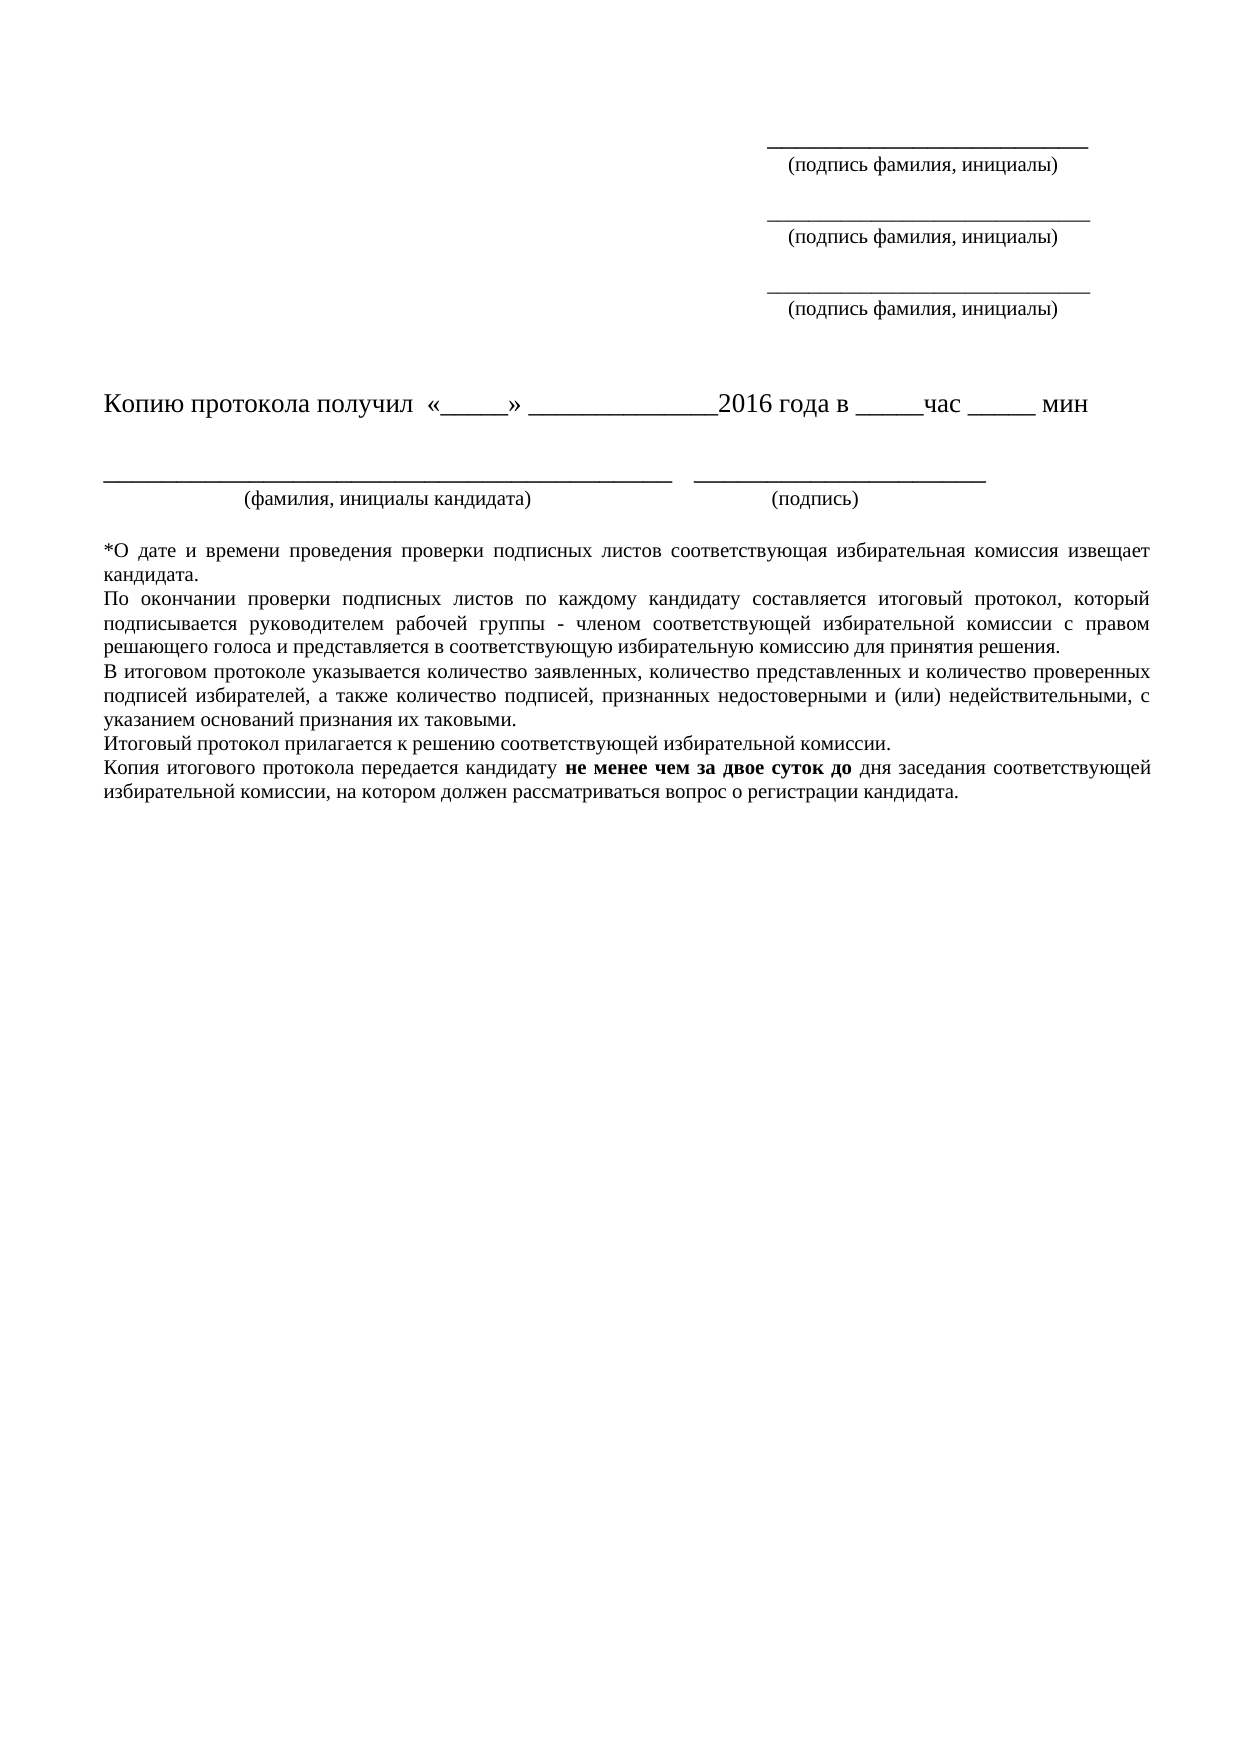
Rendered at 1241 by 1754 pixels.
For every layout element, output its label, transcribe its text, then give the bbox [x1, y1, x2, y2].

text (подпись фамилия, инициалы) [103, 224, 1152, 248]
text Копия итогового протокола передается кандидату не менее чем за двое суток до дня заседания соответствующей избирательной комиссии, на котором должен рассматриваться вопрос о регистрации кандидата. [103, 755, 1152, 803]
text ______________________ [693, 118, 1152, 152]
text (фамилия, инициалы кандидата) (подпись) [103, 485, 1152, 509]
text Копию протокола получил «_____» ______________2016 года в _____час _____ мин [103, 387, 1152, 418]
text (подпись фамилия, инициалы) [103, 296, 1152, 320]
text Итоговый протокол прилагается к решению соответствующей избирательной комиссии. [103, 731, 1152, 755]
text _______________________________ [767, 200, 1152, 224]
text _______________________________ [767, 272, 1152, 296]
text По окончании проверки подписных листов по каждому кандидату составляется итоговый протокол, который подписывается руководителем рабочей группы - членом соответствующей избирательной комиссии с правом решающего голоса и представляется в соответствующую избирательную комиссию для принятия решения. [103, 586, 1152, 658]
text *О дате и времени проведения проверки подписных листов соответствующая избирательная комиссия извещает кандидата. [103, 538, 1152, 586]
text _______________________________________ ____________________ [103, 452, 1152, 485]
text В итоговом протоколе указывается количество заявленных, количество представленных и количество проверенных подписей избирателей, а также количество подписей, признанных недостоверными и (или) недействительными, с указанием оснований признания их таковыми. [103, 658, 1152, 731]
text (подпись фамилия, инициалы) [103, 152, 1152, 176]
